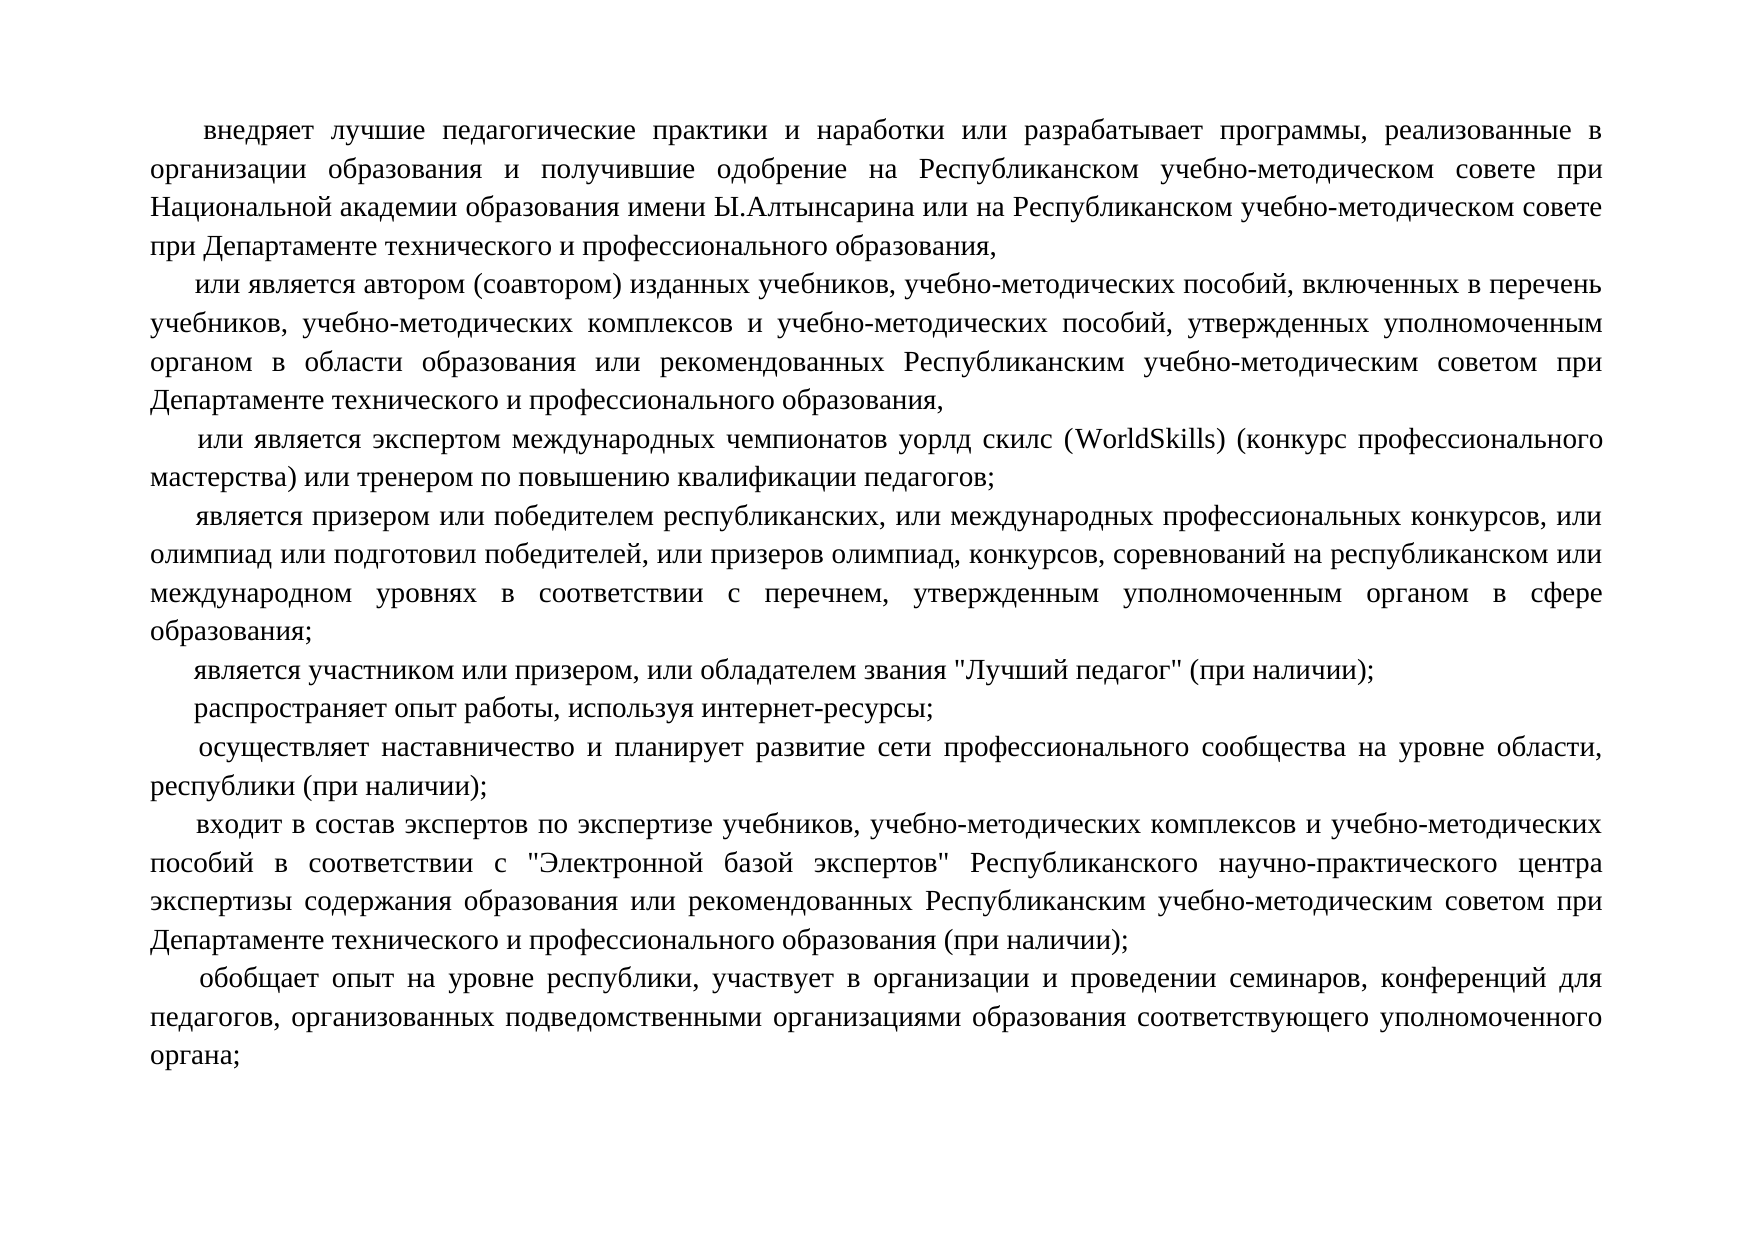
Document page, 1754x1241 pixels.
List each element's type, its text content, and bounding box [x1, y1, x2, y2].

text осуществляет наставничество и планирует развитие сети профессионального сообщества на уровне области, республики (при наличии); [150, 729, 1604, 801]
text внедряет лучшие педагогические практики и наработки или разрабатывает программы, реализованные в организации образования и получившие одобрение на Республиканском учебно-методическом совете при Национальной академии образования имени Ы.Алтынсарина или на Республиканском учебно-методическом совете при Департаменте технического и профессионального образования, [150, 112, 1604, 262]
text распространяет опыт работы, используя интернет-ресурсы; [150, 691, 1604, 724]
text является призером или победителем республиканских, или международных профессиональных конкурсов, или олимпиад или подготовил победителей, или призеров олимпиад, конкурсов, соревнований на республиканском или международном уровнях в соответствии с перечнем, утвержденным уполномоченным органом в сфере образования; [150, 498, 1604, 647]
text обобщает опыт на уровне республики, участвует в организации и проведении семинаров, конференций для педагогов, организованных подведомственными организациями образования соответствующего уполномоченного органа; [150, 960, 1604, 1071]
text входит в состав экспертов по экспертизе учебников, учебно-методических комплексов и учебно-методических пособий в соответствии с "Электронной базой экспертов" Республиканского научно-практического центра экспертизы содержания образования или рекомендованных Республиканским учебно-методическим советом при Департаменте технического и профессионального образования (при наличии); [150, 806, 1604, 955]
text или является автором (соавтором) изданных учебников, учебно-методических пособий, включенных в перечень учебников, учебно-методических комплексов и учебно-методических пособий, утвержденных уполномоченным органом в области образования или рекомендованных Республиканским учебно-методическим советом при Департаменте технического и профессионального образования, [150, 267, 1604, 416]
text является участником или призером, или обладателем звания "Лучший педагог" (при наличии); [150, 652, 1604, 686]
text или является экспертом международных чемпионатов уорлд скилс (WorldSkills) (конкурс профессионального мастерства) или тренером по повышению квалификации педагогов; [150, 421, 1604, 493]
